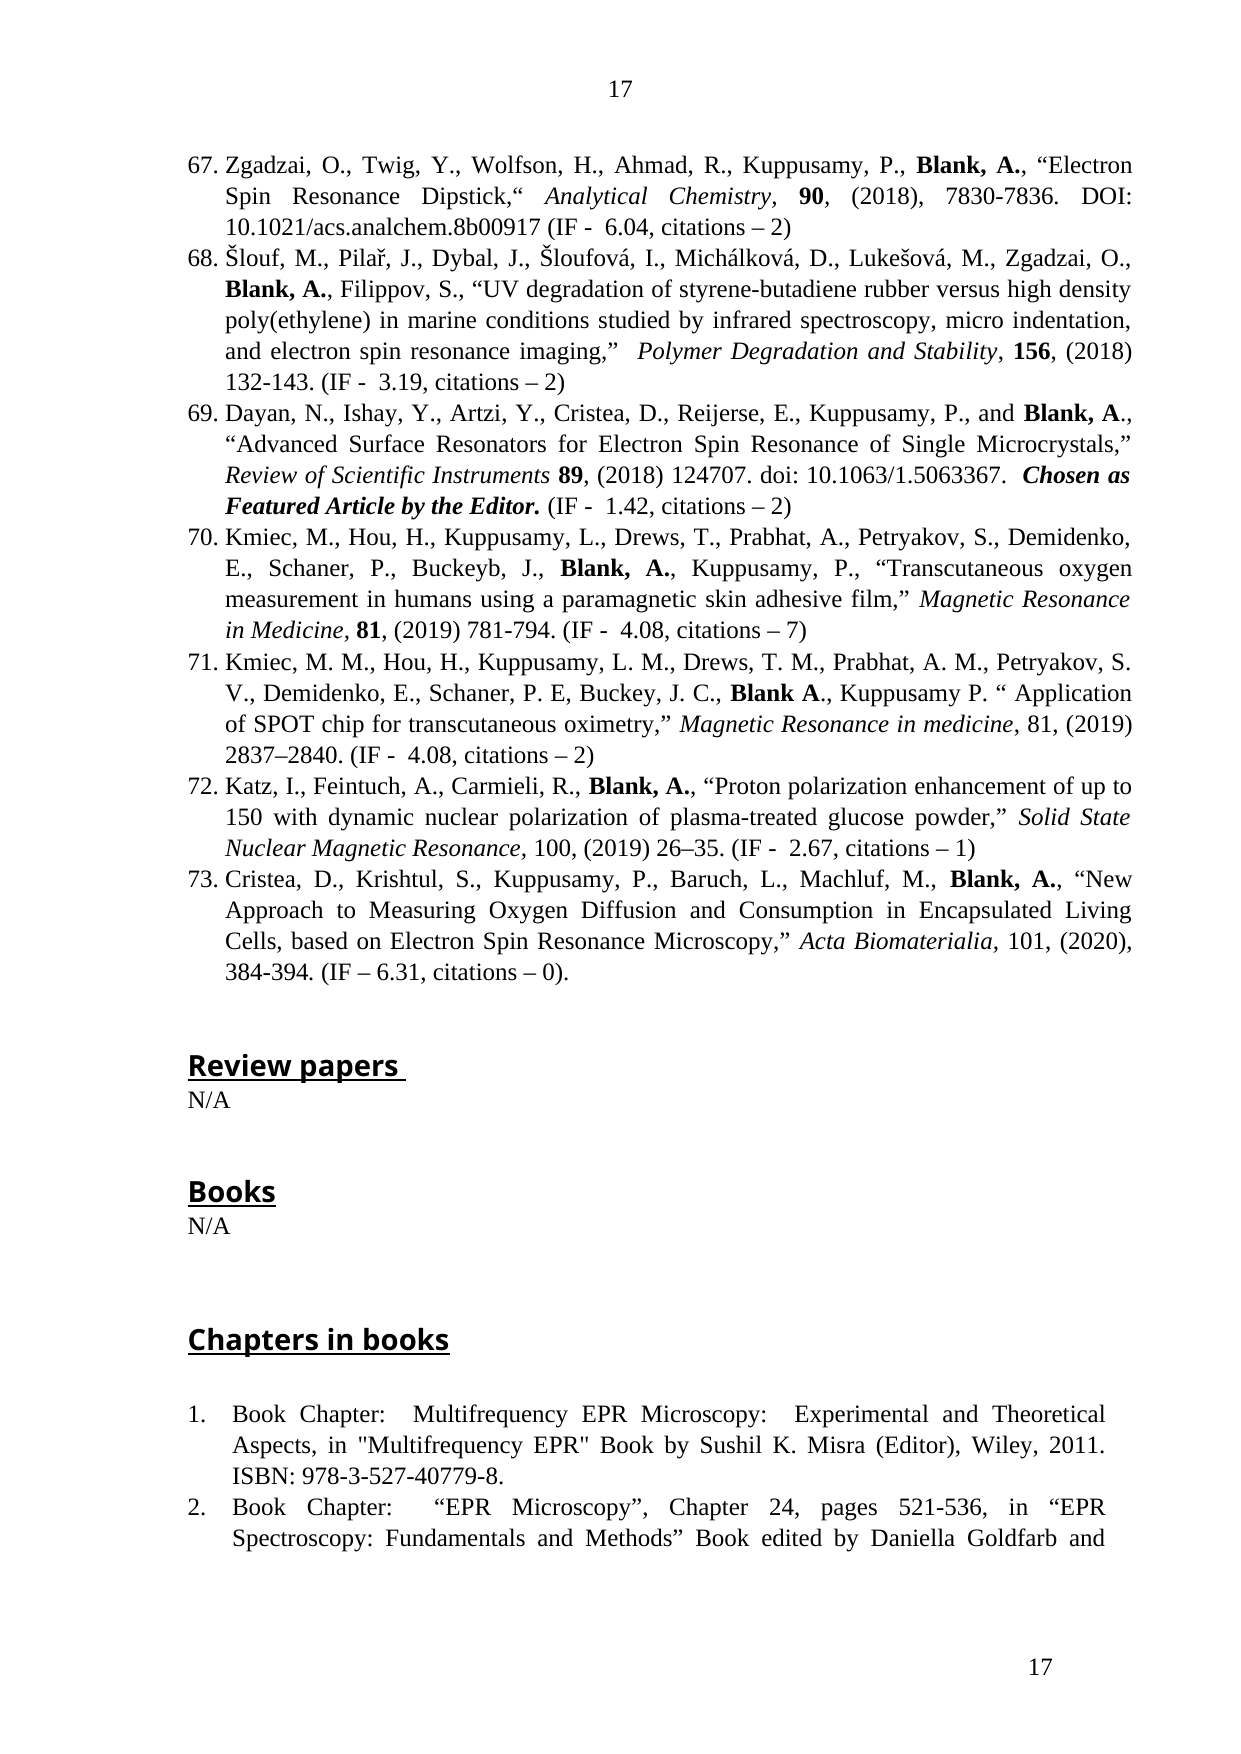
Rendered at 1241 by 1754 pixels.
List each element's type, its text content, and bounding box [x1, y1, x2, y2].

list Šlouf, M., Pilař, J., Dybal, J., Šloufová, I., Michálková, D., Lukešová, M., Zgadzai, O., Blank, A., Filippov, S., “UV degradation of styrene-butadiene rubber versus high density poly(ethylene) in marine conditions studied by infrared spectroscopy, micro indentation, and electron spin resonance imaging,” Polymer Degradation and Stability, 156, (2018) 132-143. (IF - 3.19, citations – 2) [187, 243, 1132, 396]
text Chapters in books [187, 1319, 1106, 1359]
list Kmiec, M. M., Hou, H., Kuppusamy, L. M., Drews, T. M., Prabhat, A. M., Petryakov, S. V., Demidenko, E., Schaner, P. E, Buckey, J. C., Blank A., Kuppusamy P. “ Application of SPOT chip for transcutaneous oximetry,” Magnetic Resonance in medicine, 81, (2019) 2837–2840. (IF - 4.08, citations – 2) [187, 647, 1132, 768]
list Zgadzai, O., Twig, Y., Wolfson, H., Ahmad, R., Kuppusamy, P., Blank, A., “Electron Spin Resonance Dipstick,“ Analytical Chemistry, 90, (2018), 7830-7836. DOI: 10.1021/acs.analchem.8b00917 (IF - 6.04, citations – 2) [187, 150, 1132, 241]
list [187, 1492, 1106, 1552]
list Book Chapter: Multifrequency EPR Microscopy: Experimental and Theoretical Aspects, in "Multifrequency EPR" Book by Sushil K. Misra (Editor), Wiley, 2011. ISBN: 978-3-527-40779-8. [187, 1399, 1106, 1489]
text Books [187, 1172, 1106, 1211]
text N/A [187, 1085, 1015, 1114]
text Review papers [187, 1046, 1106, 1085]
list Cristea, D., Krishtul, S., Kuppusamy, P., Baruch, L., Machluf, M., Blank, A., “New Approach to Measuring Oxygen Diffusion and Consumption in Encapsulated Living Cells, based on Electron Spin Resonance Microscopy,” Acta Biomaterialia, 101, (2020), 384-394. (IF – 6.31, citations – 0). [187, 864, 1132, 986]
list Katz, I., Feintuch, A., Carmieli, R., Blank, A., “Proton polarization enhancement of up to 150 with dynamic nuclear polarization of plasma-treated glucose powder,” Solid State Nuclear Magnetic Resonance, 100, (2019) 26–35. (IF - 2.67, citations – 1) [187, 771, 1132, 862]
list Kmiec, M., Hou, H., Kuppusamy, L., Drews, T., Prabhat, A., Petryakov, S., Demidenko, E., Schaner, P., Buckeyb, J., Blank, A., Kuppusamy, P., “Transcutaneous oxygen measurement in humans using a paramagnetic skin adhesive film,” Magnetic Resonance in Medicine, 81, (2019) 781-794. (IF - 4.08, citations – 7) [187, 522, 1132, 644]
list Dayan, N., Ishay, Y., Artzi, Y., Cristea, D., Reijerse, E., Kuppusamy, P., and Blank, A., “Advanced Surface Resonators for Electron Spin Resonance of Single Microcrystals,” Review of Scientific Instruments 89, (2018) 124707. doi: 10.1063/1.5063367. Chosen as Featured Article by the Editor. (IF - 1.42, citations – 2) [187, 398, 1132, 520]
text N/A [187, 1211, 1015, 1240]
